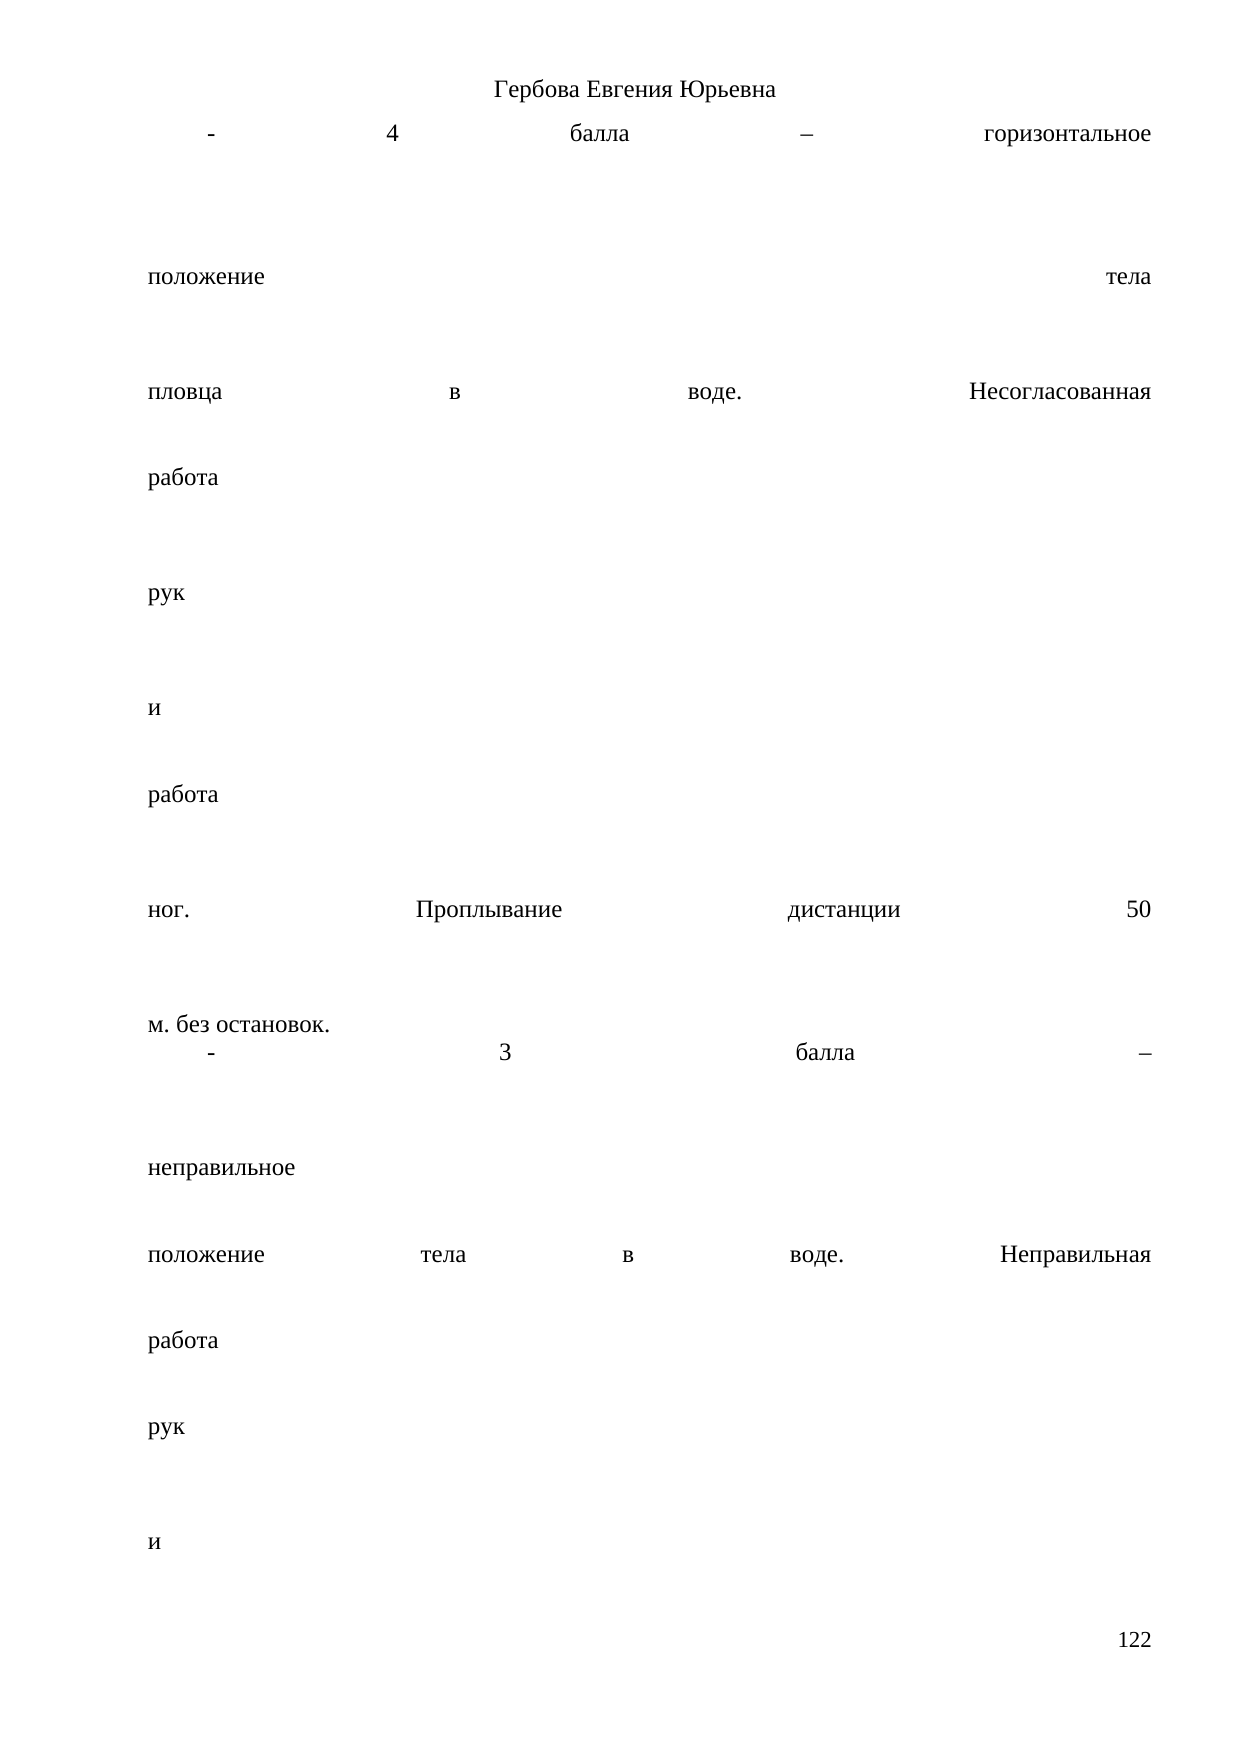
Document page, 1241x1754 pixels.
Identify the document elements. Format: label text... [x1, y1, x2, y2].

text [148, 1037, 1152, 1612]
text - 4 балла – горизонтальное она положение тела под пловца в воде. Несогласованная по работа дал рук над и их работа оно ног. Проплывание дистанции 50 род м. без остановок. [148, 118, 1152, 1037]
